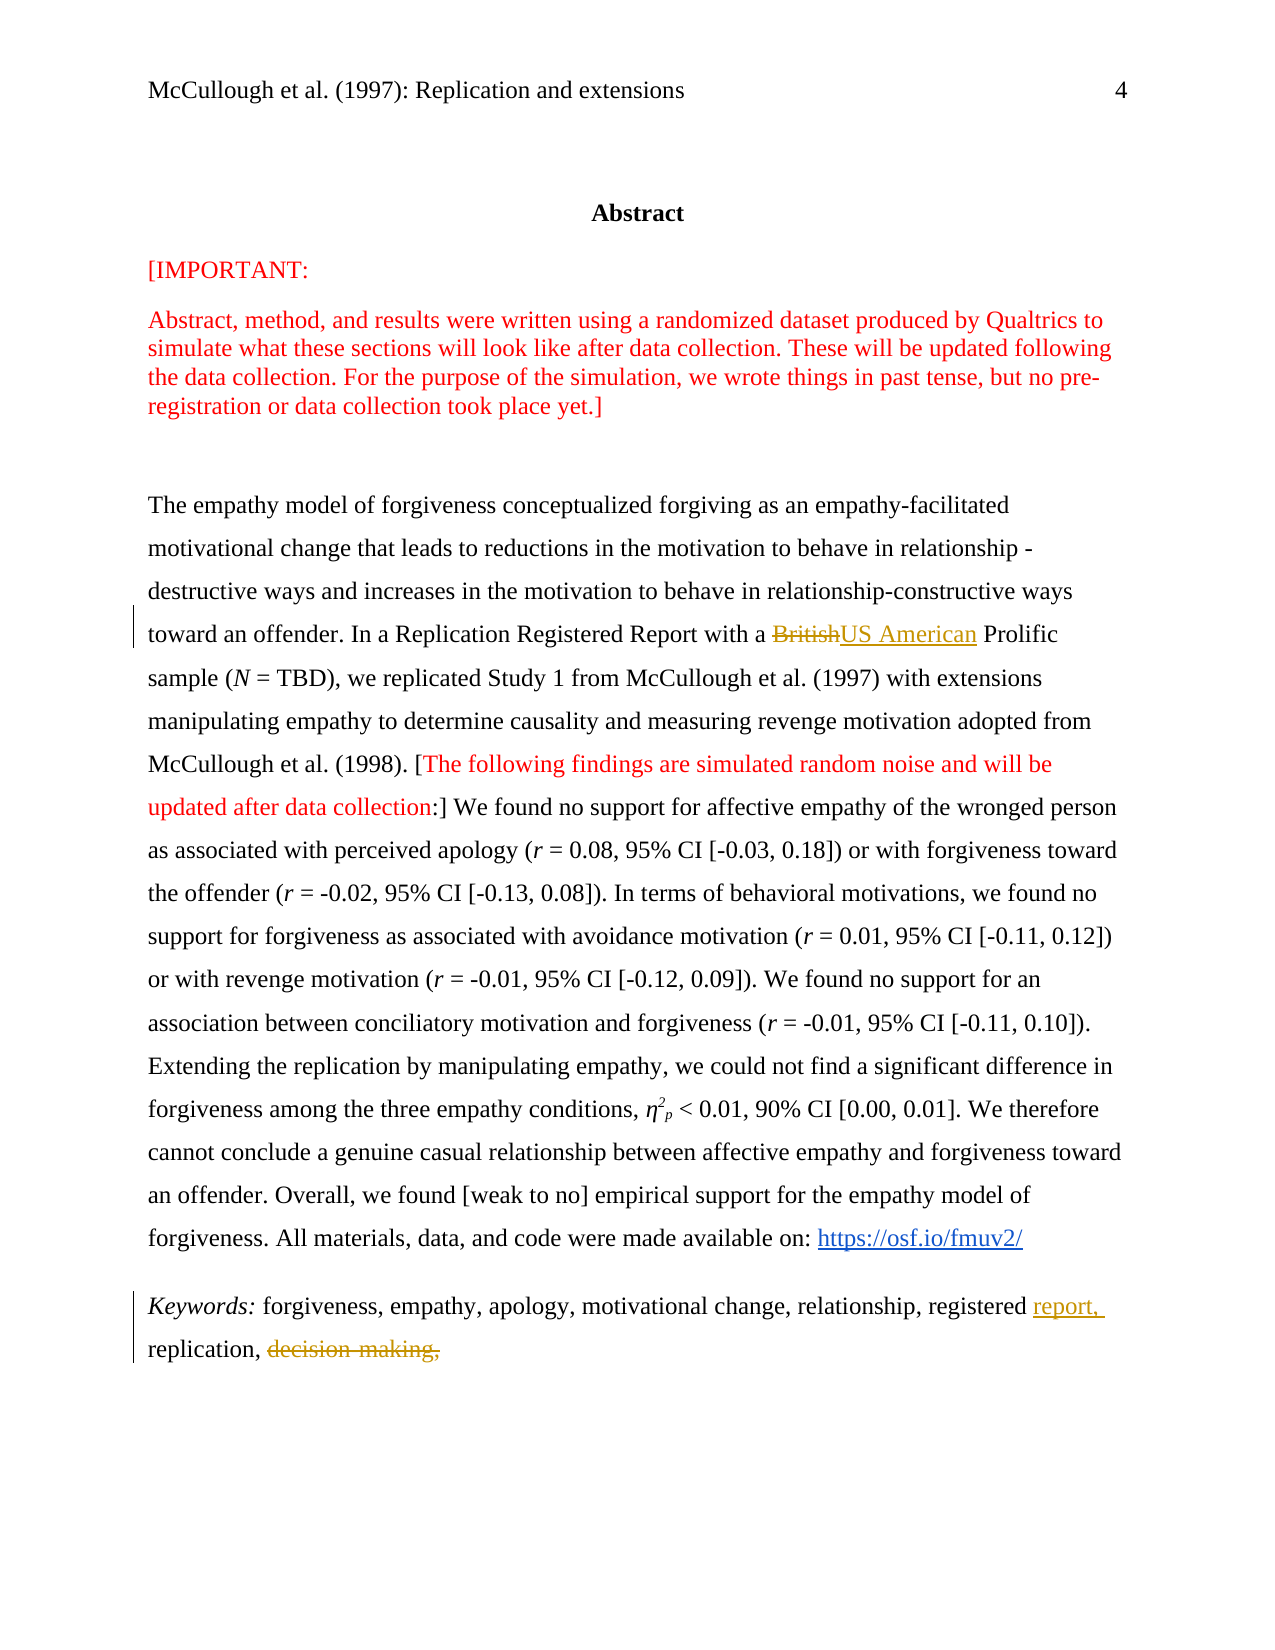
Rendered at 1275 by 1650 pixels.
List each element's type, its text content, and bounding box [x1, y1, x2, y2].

subtitle Abstract [148, 198, 1127, 226]
text Abstract, method, and results were written using a randomized dataset produced by Qualtrics to simulate what these sections will look like after data collection. These will be updated following the data collection. For the purpose of the simulation, we wrote things in past tense, but no pre-registration or data collection took place yet.] [148, 305, 1127, 420]
text The empathy model of forgiveness conceptualized forgiving as an empathy-facilitated motivational change that leads to reductions in the motivation to behave in relationship -destructive ways and increases in the motivation to behave in relationship-constructive ways toward an offender. In a Replication Registered Report with a Prolific sample (N = TBD), we replicated Study 1 from McCullough et al. (1997) with extensions manipulating empathy to determine causality and measuring revenge motivation adopted from McCullough et al. (1998). [The following findings are simulated random noise and will be updated after data collection:] We found no support for affective empathy of the wronged person as associated with perceived apology (r = 0.08, 95% CI [-0.03, 0.18]) or with forgiveness toward the offender (r = -0.02, 95% CI [-0.13, 0.08]). In terms of behavioral motivations, we found no support for forgiveness as associated with avoidance motivation (r = 0.01, 95% CI [-0.11, 0.12]) or with revenge motivation (r = -0.01, 95% CI [-0.12, 0.09]). We found no support for an association between conciliatory motivation and forgiveness (r = -0.01, 95% CI [-0.11, 0.10]). Extending the replication by manipulating empathy, we could not find a significant difference in forgiveness among the three empathy conditions, η2p < 0.01, 90% CI [0.00, 0.01]. We therefore cannot conclude a genuine casual relationship between affective empathy and forgiveness toward an offender. Overall, we found [weak to no] empirical support for the empathy model of forgiveness. All materials, data, and code were made available on: https://osf.io/fmuv2/ [148, 490, 1127, 1252]
text [IMPORTANT: [148, 255, 1127, 284]
text Keywords: forgiveness, empathy, apology, motivational change, relationship, registered replication, [148, 1291, 1127, 1363]
